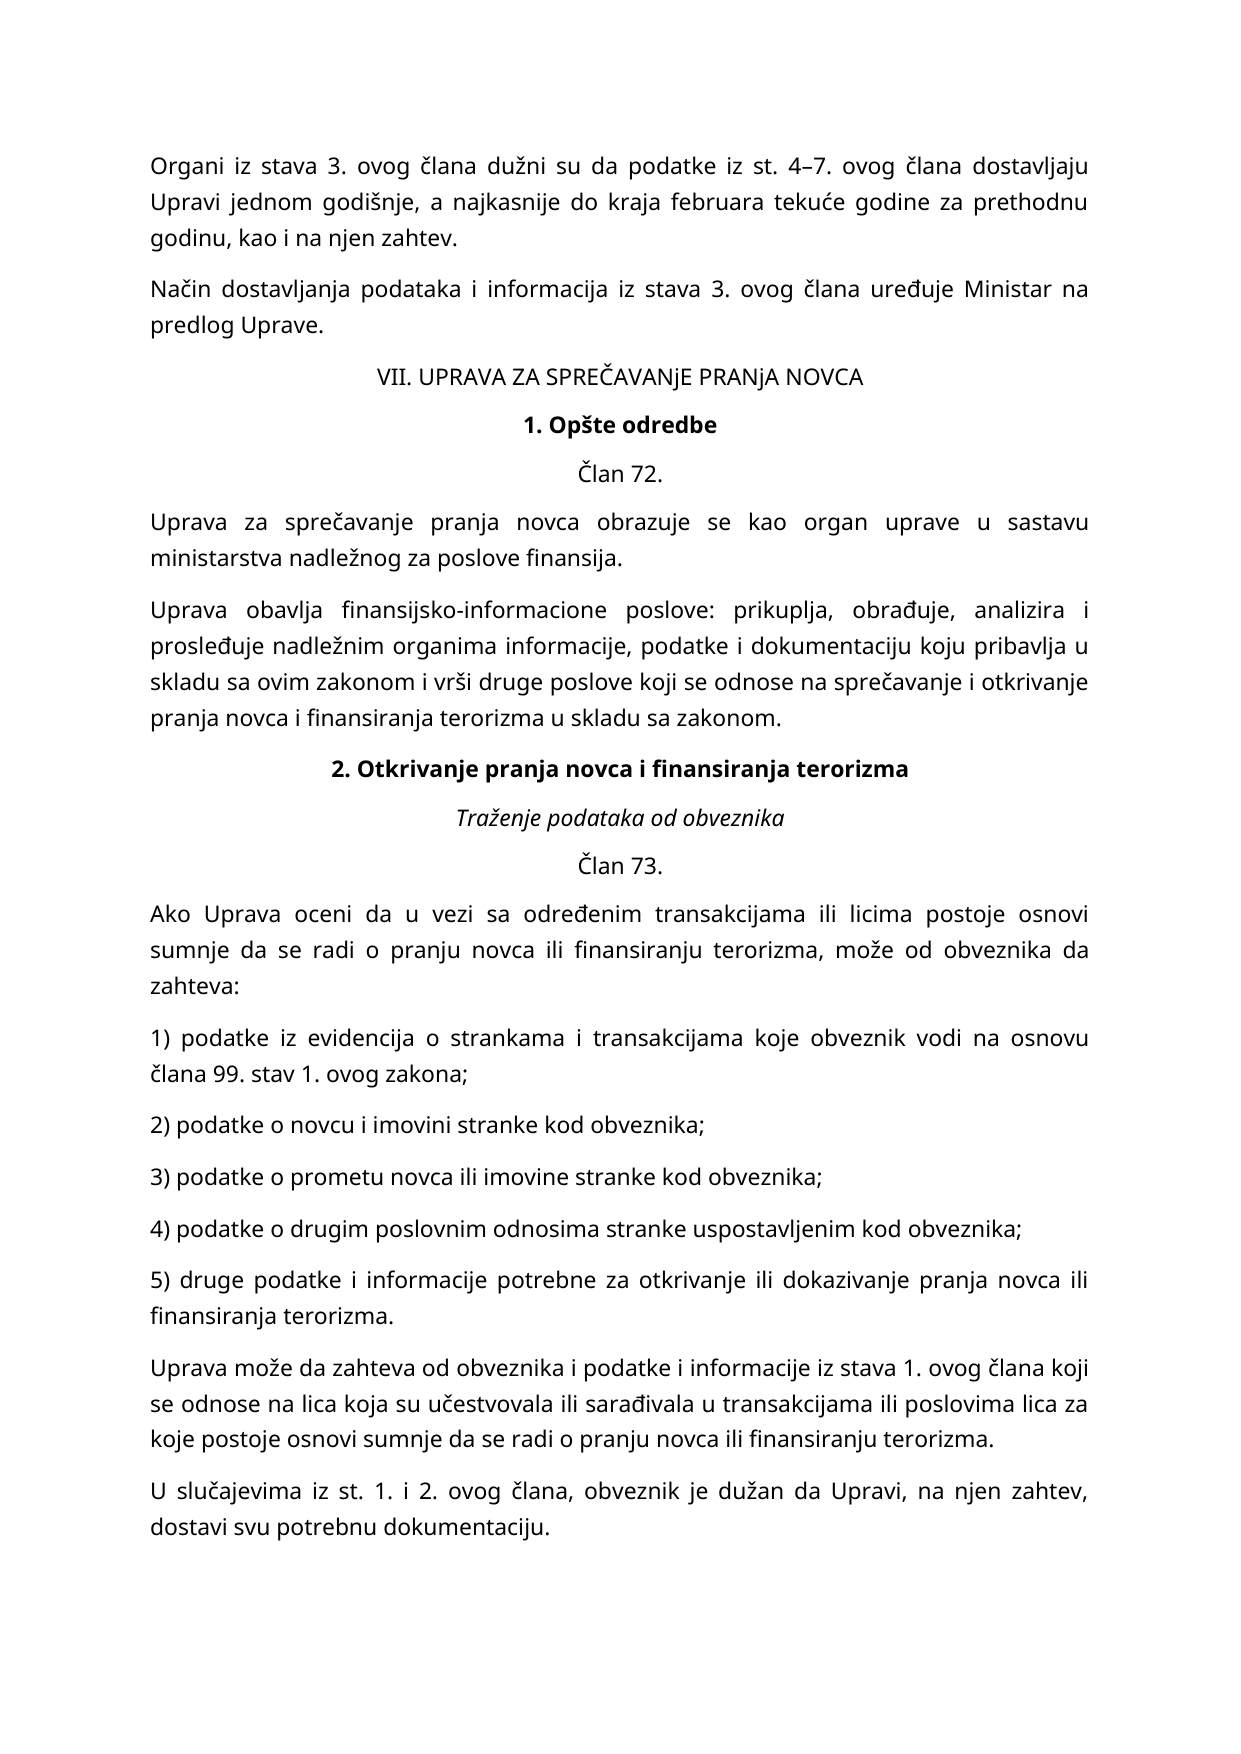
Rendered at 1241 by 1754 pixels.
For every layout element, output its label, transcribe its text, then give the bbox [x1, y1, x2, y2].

text 1) podatke iz evidencija o strankama i transakcijama koje obveznik vodi na osnovu člana 99. stav 1. ovog zakona; [150, 1022, 1090, 1089]
text Traženje podataka od obveznika [150, 802, 1090, 833]
text 5) druge podatke i informacije potrebne za otkrivanje ili dokazivanje pranja novca ili finansiranja terorizma. [150, 1264, 1090, 1331]
text Član 73. [150, 850, 1090, 881]
text 2. Otkrivanje pranja novca i finansiranja terorizma [150, 753, 1090, 784]
text 4) podatke o drugim poslovnim odnosima stranke uspostavljenim kod obveznika; [150, 1212, 1090, 1244]
text U slučajevima iz st. 1. i 2. ovog člana, obveznik je dužan da Upravi, na njen zahtev, dostavi svu potrebnu dokumentaciju. [150, 1475, 1090, 1542]
text VII. UPRAVA ZA SPREČAVANjE PRANjA NOVCA [150, 361, 1090, 392]
text Uprava obavlja finansijsko-informacione poslove: prikuplja, obrađuje, analizira i prosleđuje nadležnim organima informacije, podatke i dokumentaciju koju pribavlja u skladu sa ovim zakonom i vrši druge poslove koji se odnose na sprečavanje i otkrivanje pranja novca i finansiranja terorizma u skladu sa zakonom. [150, 594, 1090, 733]
text Organi iz stava 3. ovog člana dužni su da podatke iz st. 4–7. ovog člana dostavljaju Upravi jednom godišnje, a najkasnije do kraja februara tekuće godine za prethodnu godinu, kao i na njen zahtev. [150, 150, 1090, 253]
text 3) podatke o prometu novca ili imovine stranke kod obveznika; [150, 1161, 1090, 1192]
text Uprava može da zahteva od obveznika i podatke i informacije iz stava 1. ovog člana koji se odnose na lica koja su učestvovala ili sarađivala u transakcijama ili poslovima lica za koje postoje osnovi sumnje da se radi o pranju novca ili finansiranju terorizma. [150, 1352, 1090, 1455]
text Uprava za sprečavanje pranja novca obrazuje se kao organ uprave u sastavu ministarstva nadležnog za poslove finansija. [150, 506, 1090, 573]
text 1. Opšte odredbe [150, 409, 1090, 441]
text Način dostavljanja podataka i informacija iz stava 3. ovog člana uređuje Ministar na predlog Uprave. [150, 273, 1090, 341]
text Član 72. [150, 458, 1090, 489]
text 2) podatke o novcu i imovini stranke kod obveznika; [150, 1109, 1090, 1141]
text Ako Uprava oceni da u vezi sa određenim transakcijama ili licima postoje osnovi sumnje da se radi o pranju novca ili finansiranju terorizma, može od obveznika da zahteva: [150, 898, 1090, 1002]
